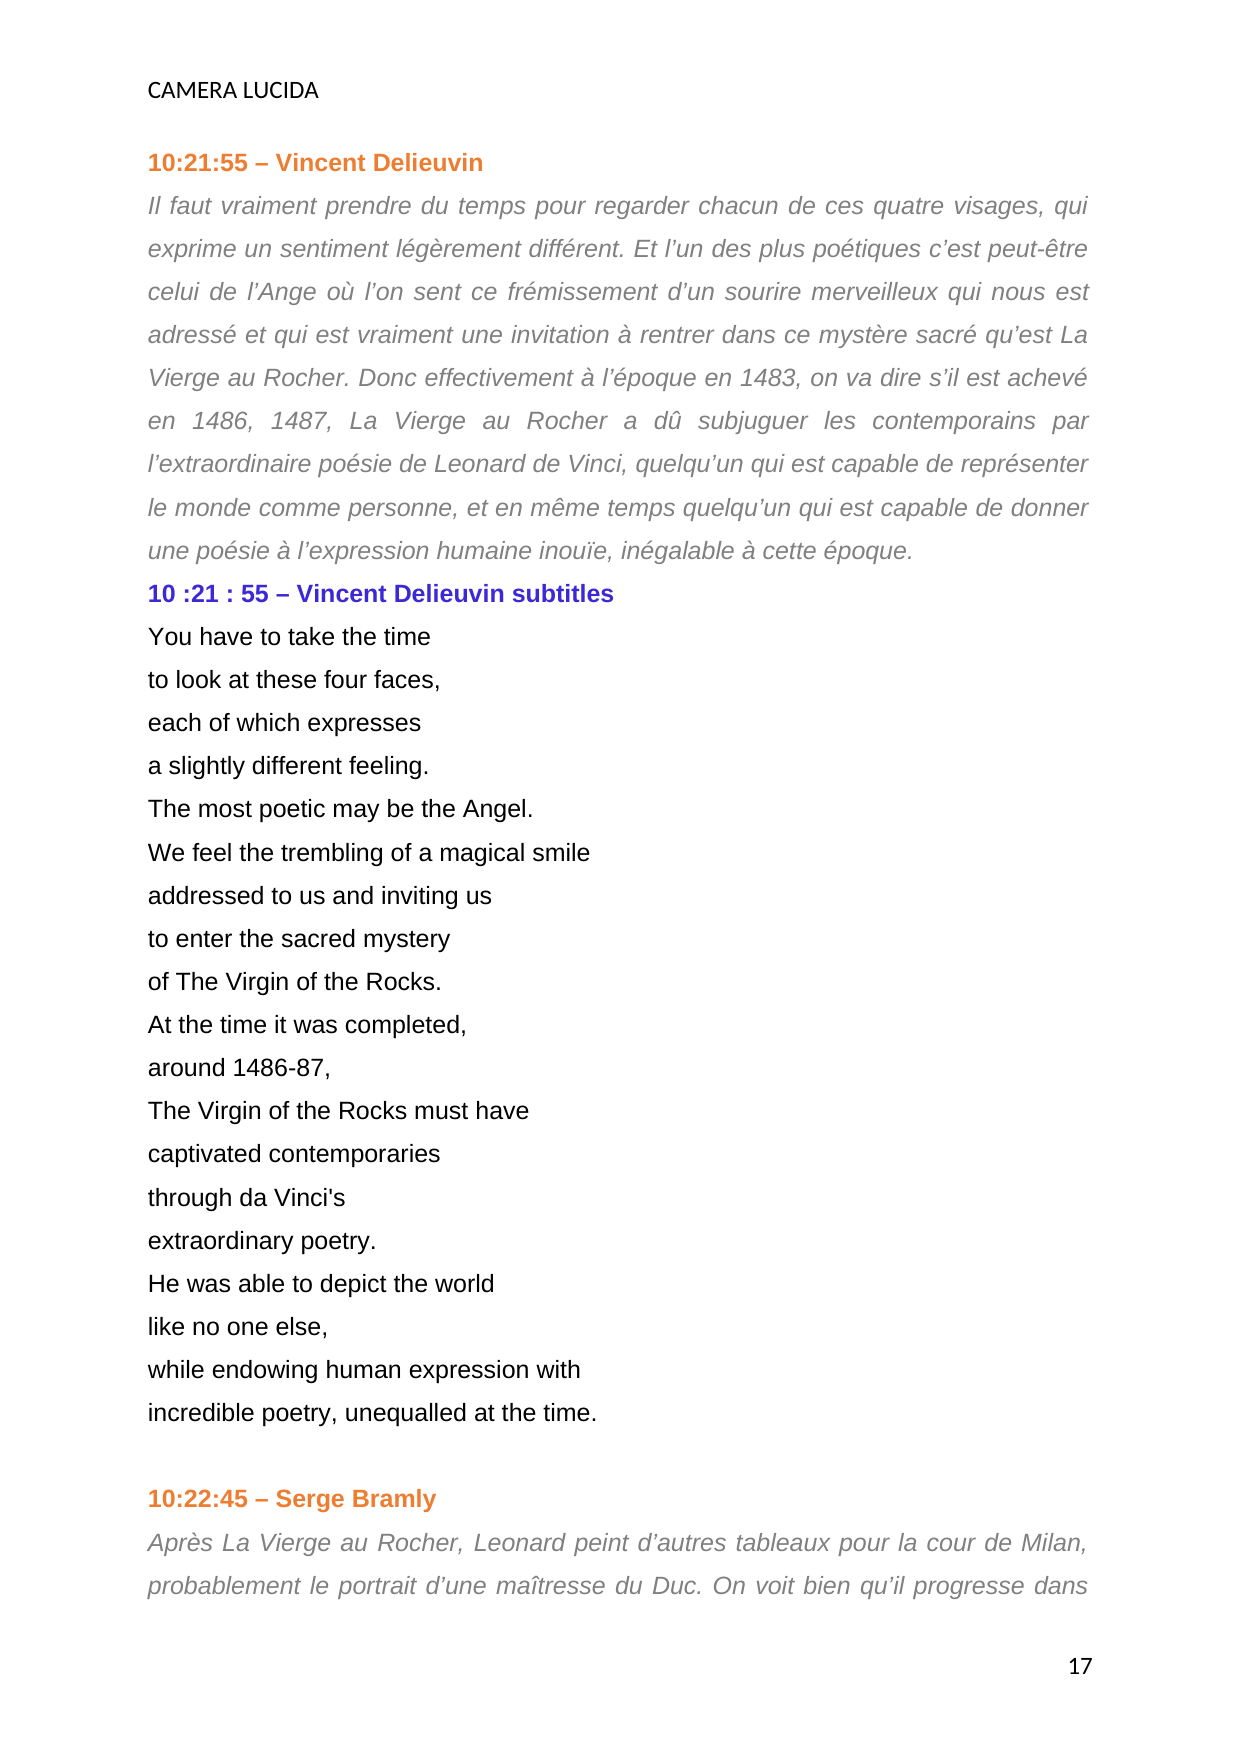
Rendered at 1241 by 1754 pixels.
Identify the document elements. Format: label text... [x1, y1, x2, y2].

text incredible poetry, unequalled at the time. [148, 1398, 1093, 1427]
text You have to take the time [148, 622, 1093, 651]
text a slightly different feeling. [148, 751, 1093, 780]
text each of which expresses [148, 708, 1093, 737]
text to look at these four faces, [148, 665, 1093, 694]
text addressed to us and inviting us [148, 881, 1093, 909]
text He was able to depict the world [148, 1269, 1093, 1298]
text of The Virgin of the Rocks. [148, 967, 1093, 996]
text 10:21:55 – Vincent Delieuvin [148, 148, 1093, 176]
text 10 :21 : 55 – Vincent Delieuvin subtitles [148, 579, 1093, 608]
text like no one else, [148, 1312, 1093, 1341]
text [148, 1528, 1093, 1599]
text captivated contemporaries [148, 1139, 1093, 1168]
text We feel the trembling of a magical smile [148, 838, 1093, 866]
text around 1486-87, [148, 1053, 1093, 1082]
text The most poetic may be the Angel. [148, 794, 1093, 823]
text while endowing human expression with [148, 1355, 1093, 1384]
text The Virgin of the Rocks must have [148, 1096, 1093, 1125]
text At the time it was completed, [148, 1010, 1093, 1039]
text through da Vinci's [148, 1183, 1093, 1211]
text to enter the sacred mystery [148, 924, 1093, 953]
text Il faut vraiment prendre du temps pour regarder chacun de ces quatre visages, qui exprime un sentiment légèrement différent. Et l’un des plus poétiques c’est peut-être celui de l’Ange où l’on sent ce frémissement d’un sourire merveilleux qui nous est adressé et qui est vraiment une invitation à rentrer dans ce mystère sacré qu’est La Vierge au Rocher. Donc effectivement à l’époque en 1483, on va dire s’il est achevé en 1486, 1487, La Vierge au Rocher a dû subjuguer les contemporains par l’extraordinaire poésie de Leonard de Vinci, quelqu’un qui est capable de représenter le monde comme personne, et en même temps quelqu’un qui est capable de donner une poésie à l’expression humaine inouïe, inégalable à cette époque. [148, 191, 1093, 564]
text 10:22:45 – Serge Bramly [148, 1484, 1093, 1513]
text extraordinary poetry. [148, 1226, 1093, 1254]
